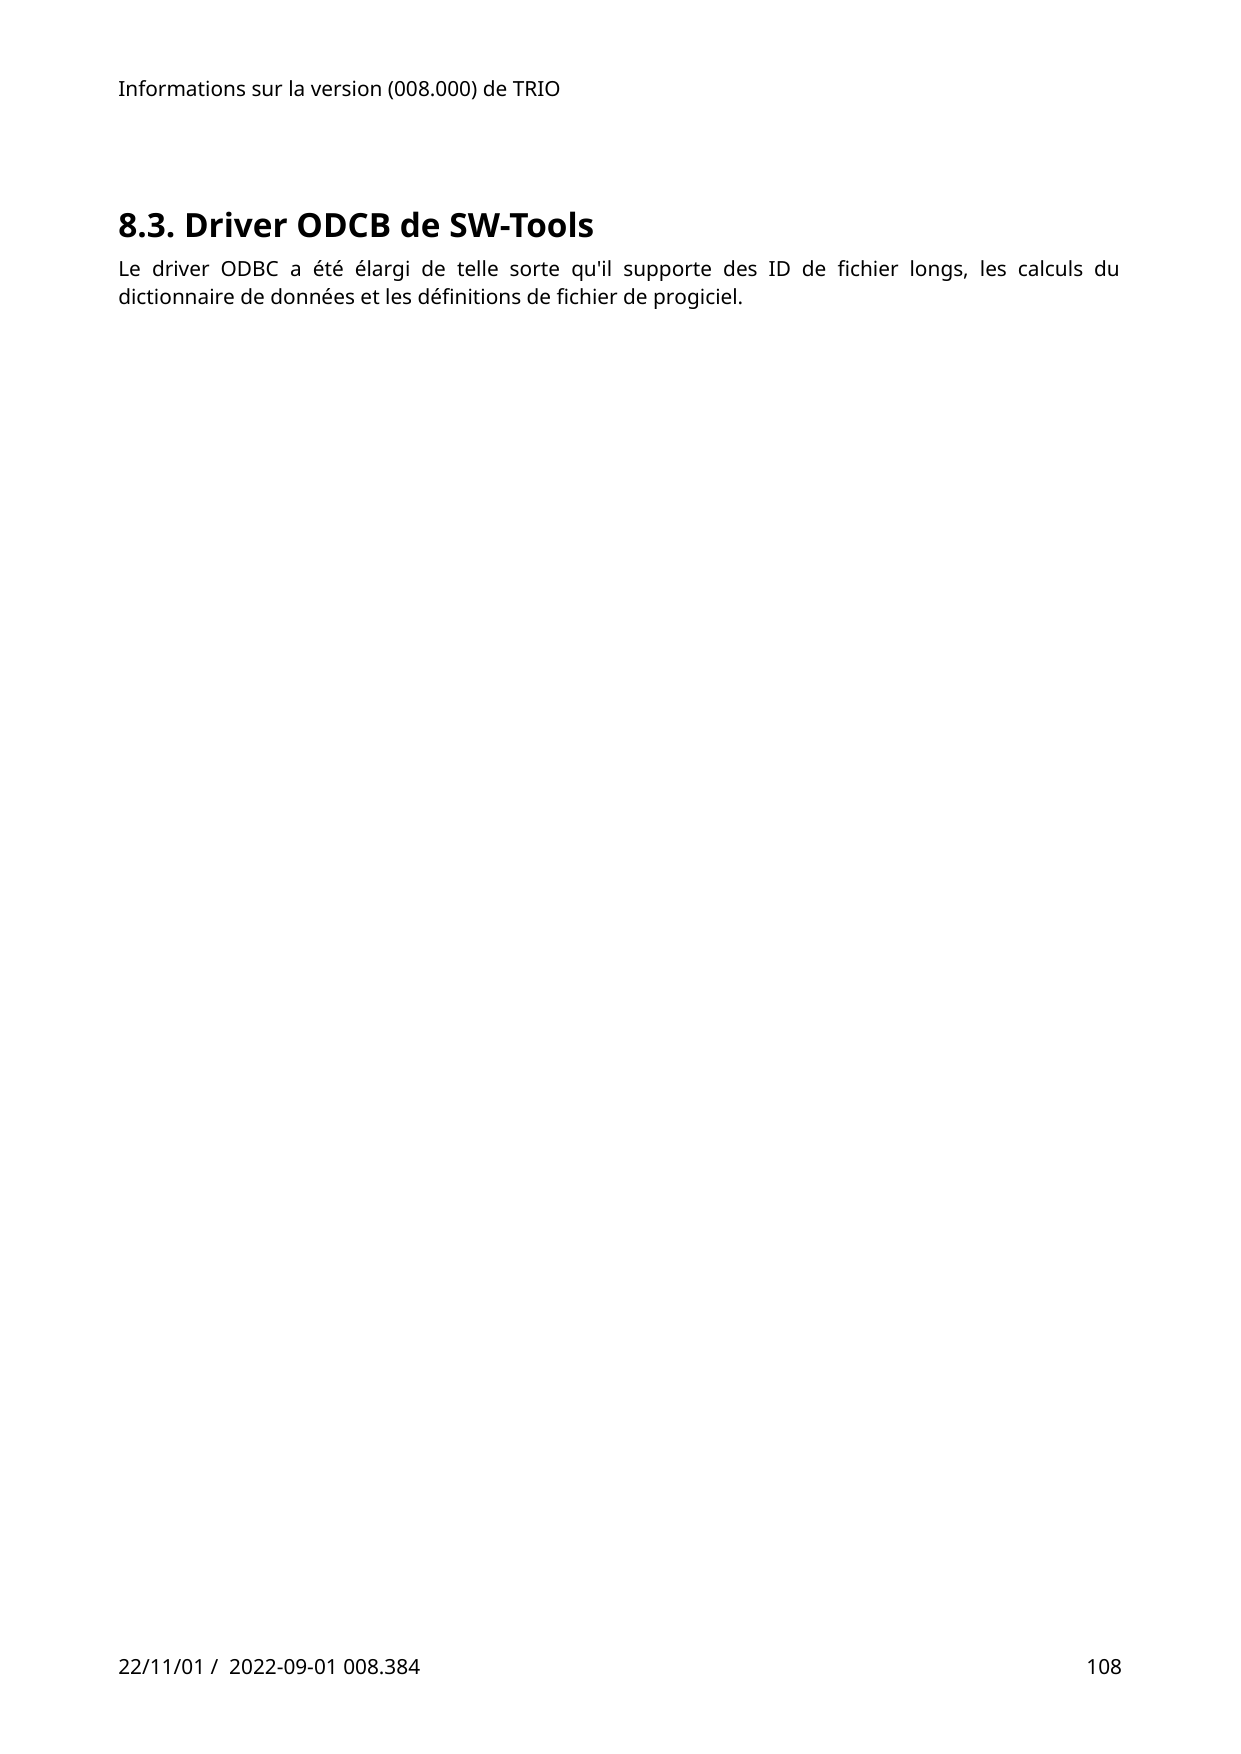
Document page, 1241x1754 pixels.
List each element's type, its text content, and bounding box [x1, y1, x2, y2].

text Le driver ODBC a été élargi de telle sorte qu'il supporte des ID de fichier longs, les calculs du dictionnaire de données et les définitions de fichier de progiciel. [118, 254, 1122, 311]
subtitle 8.3. Driver ODCB de SW-Tools [118, 202, 1122, 248]
